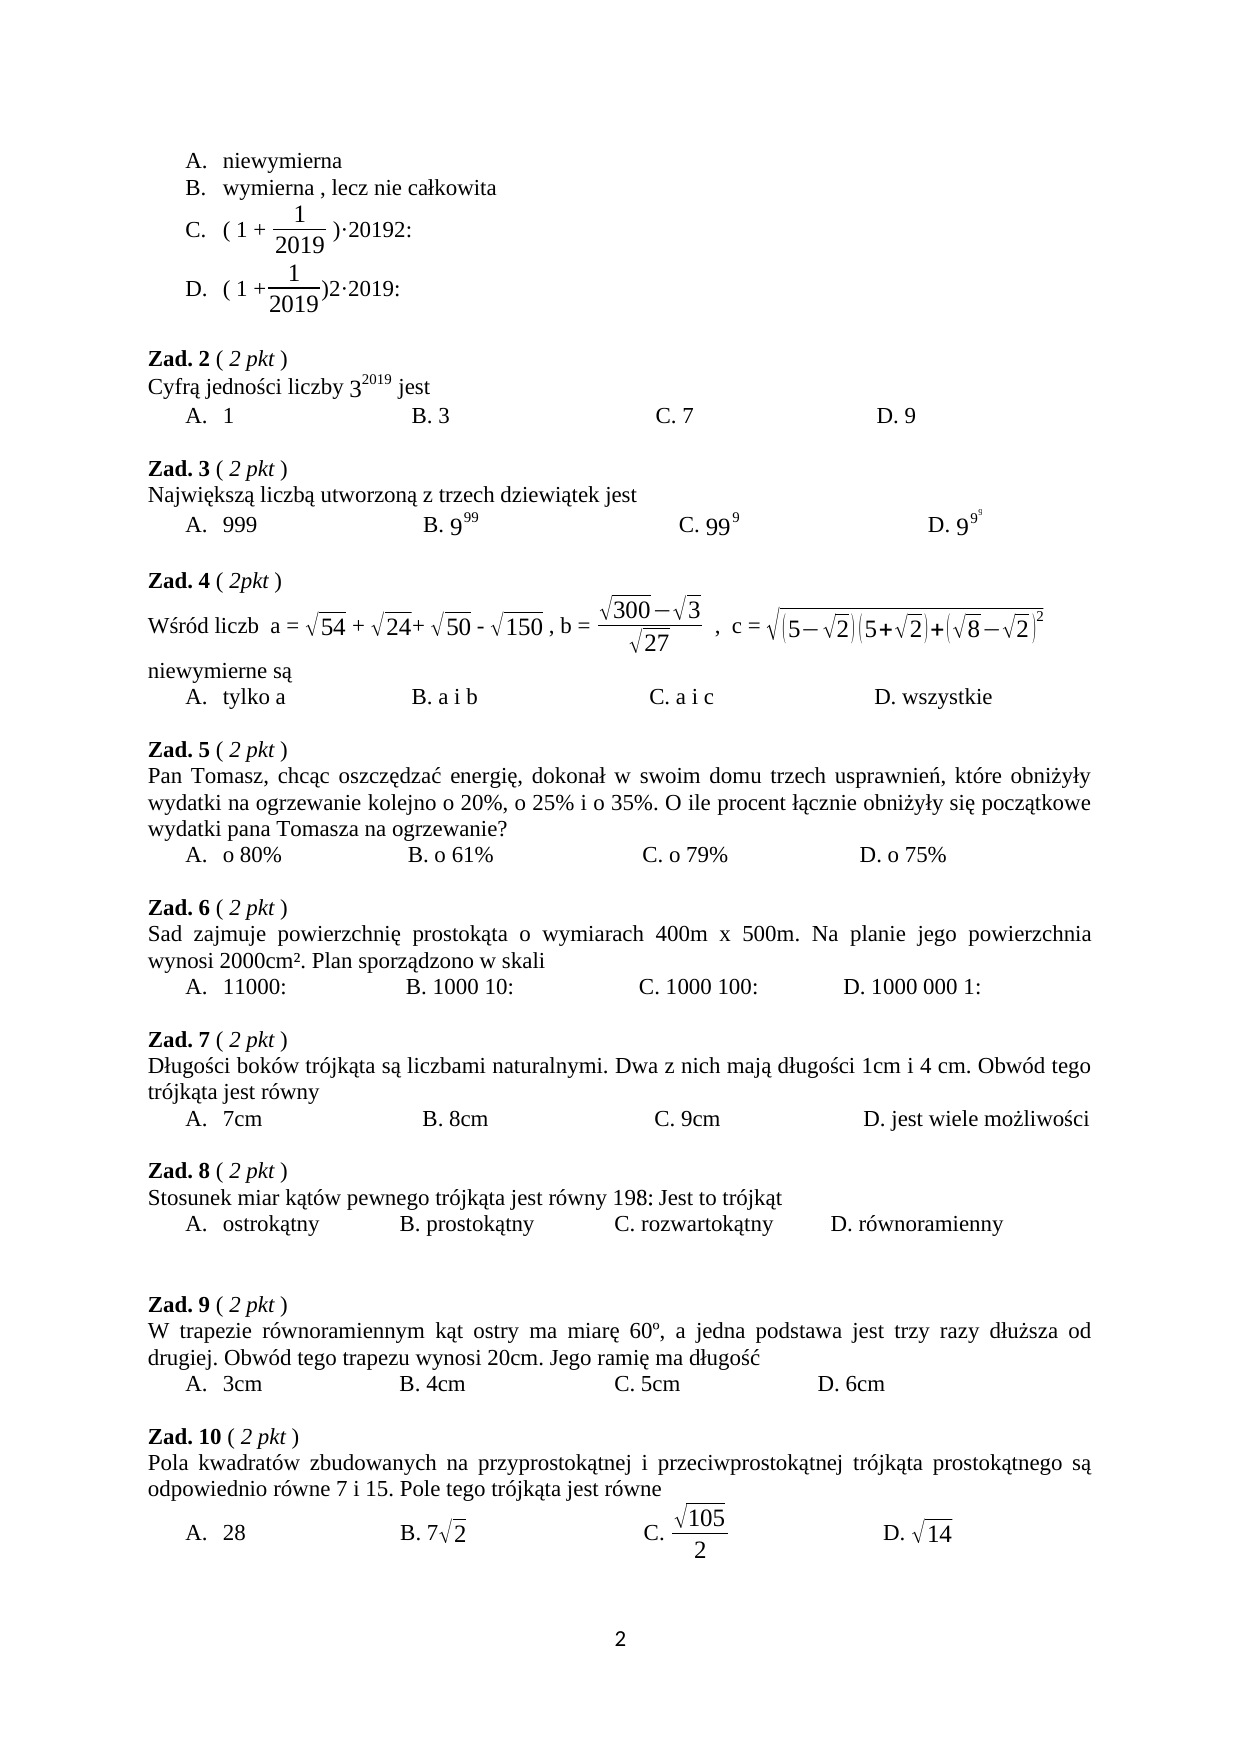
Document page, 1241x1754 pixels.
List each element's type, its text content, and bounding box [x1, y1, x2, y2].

list 3cm B. 4cm C. 5cm D. 6cm [185, 1370, 1093, 1396]
text Zad. 10 ( 2 pkt ) [148, 1423, 1093, 1449]
text Zad. 6 ( 2 pkt ) [148, 894, 1093, 920]
text Pola kwadratów zbudowanych na przyprostokątnej i przeciwprostokątnej trójkąta prostokątnego są odpowiednio równe 7 i 15. Pole tego trójkąta jest równe [148, 1449, 1093, 1502]
text Zad. 9 ( 2 pkt ) [148, 1291, 1093, 1317]
list ( 1 + )·2019׃2 [185, 200, 1093, 259]
list tylko a B. a i b C. a i c D. wszystkie [185, 683, 1093, 709]
list 1׃1000 B. 1׃10 000 C. 1׃100 000 D. 1׃1 000 000 [185, 973, 1093, 999]
list 1 B. 3 C. 7 D. 9 [185, 402, 1093, 428]
text Zad. 4 ( 2pkt ) [148, 567, 1093, 593]
text Wśród liczb a = + + - , b = , c = [148, 593, 1093, 657]
text Pan Tomasz, chcąc oszczędzać energię, dokonał w swoim domu trzech usprawnień, które obniżyły wydatki na ogrzewanie kolejno o 20%, o 25% i o 35%. O ile procent łącznie obniżyły się początkowe wydatki pana Tomasza na ogrzewanie? [148, 762, 1093, 841]
text Cyfrą jedności liczby jest [148, 371, 1093, 402]
text niewymierne są [148, 657, 1093, 683]
text W trapezie równoramiennym kąt ostry ma miarę 60º, a jedna podstawa jest trzy razy dłuższa od drugiej. Obwód tego trapezu wynosi 20cm. Jego ramię ma długość [148, 1317, 1093, 1370]
text Sad zajmuje powierzchnię prostokąta o wymiarach 400m x 500m. Na planie jego powierzchnia wynosi 2000cm². Plan sporządzono w skali [148, 920, 1093, 973]
text Zad. 5 ( 2 pkt ) [148, 736, 1093, 762]
list ( 1 +)׃2019·2 [185, 259, 1093, 318]
list 7cm B. 8cm C. 9cm D. jest wiele możliwości [185, 1105, 1093, 1131]
text Największą liczbą utworzoną z trzech dziewiątek jest [148, 481, 1093, 507]
text Zad. 7 ( 2 pkt ) [148, 1026, 1093, 1052]
list 999 B. C. D. [185, 507, 1093, 541]
list 28 B. 7 C. D. [185, 1502, 1093, 1563]
list o 80% B. o 61% C. o 79% D. o 75% [185, 841, 1093, 868]
text Długości boków trójkąta są liczbami naturalnymi. Dwa z nich mają długości 1cm i 4 cm. Obwód tego trójkąta jest równy [148, 1052, 1093, 1105]
list niewymierna [185, 148, 1093, 174]
text Zad. 2 ( 2 pkt ) [148, 344, 1093, 371]
text Zad. 8 ( 2 pkt ) [148, 1157, 1093, 1184]
list wymierna , lecz nie całkowita [185, 174, 1093, 200]
text Stosunek miar kątów pewnego trójkąta jest równy 1׃8׃9. Jest to trójkąt [148, 1184, 1093, 1210]
list ostrokątny B. prostokątny C. rozwartokątny D. równoramienny [185, 1210, 1093, 1237]
text Zad. 3 ( 2 pkt ) [148, 455, 1093, 481]
